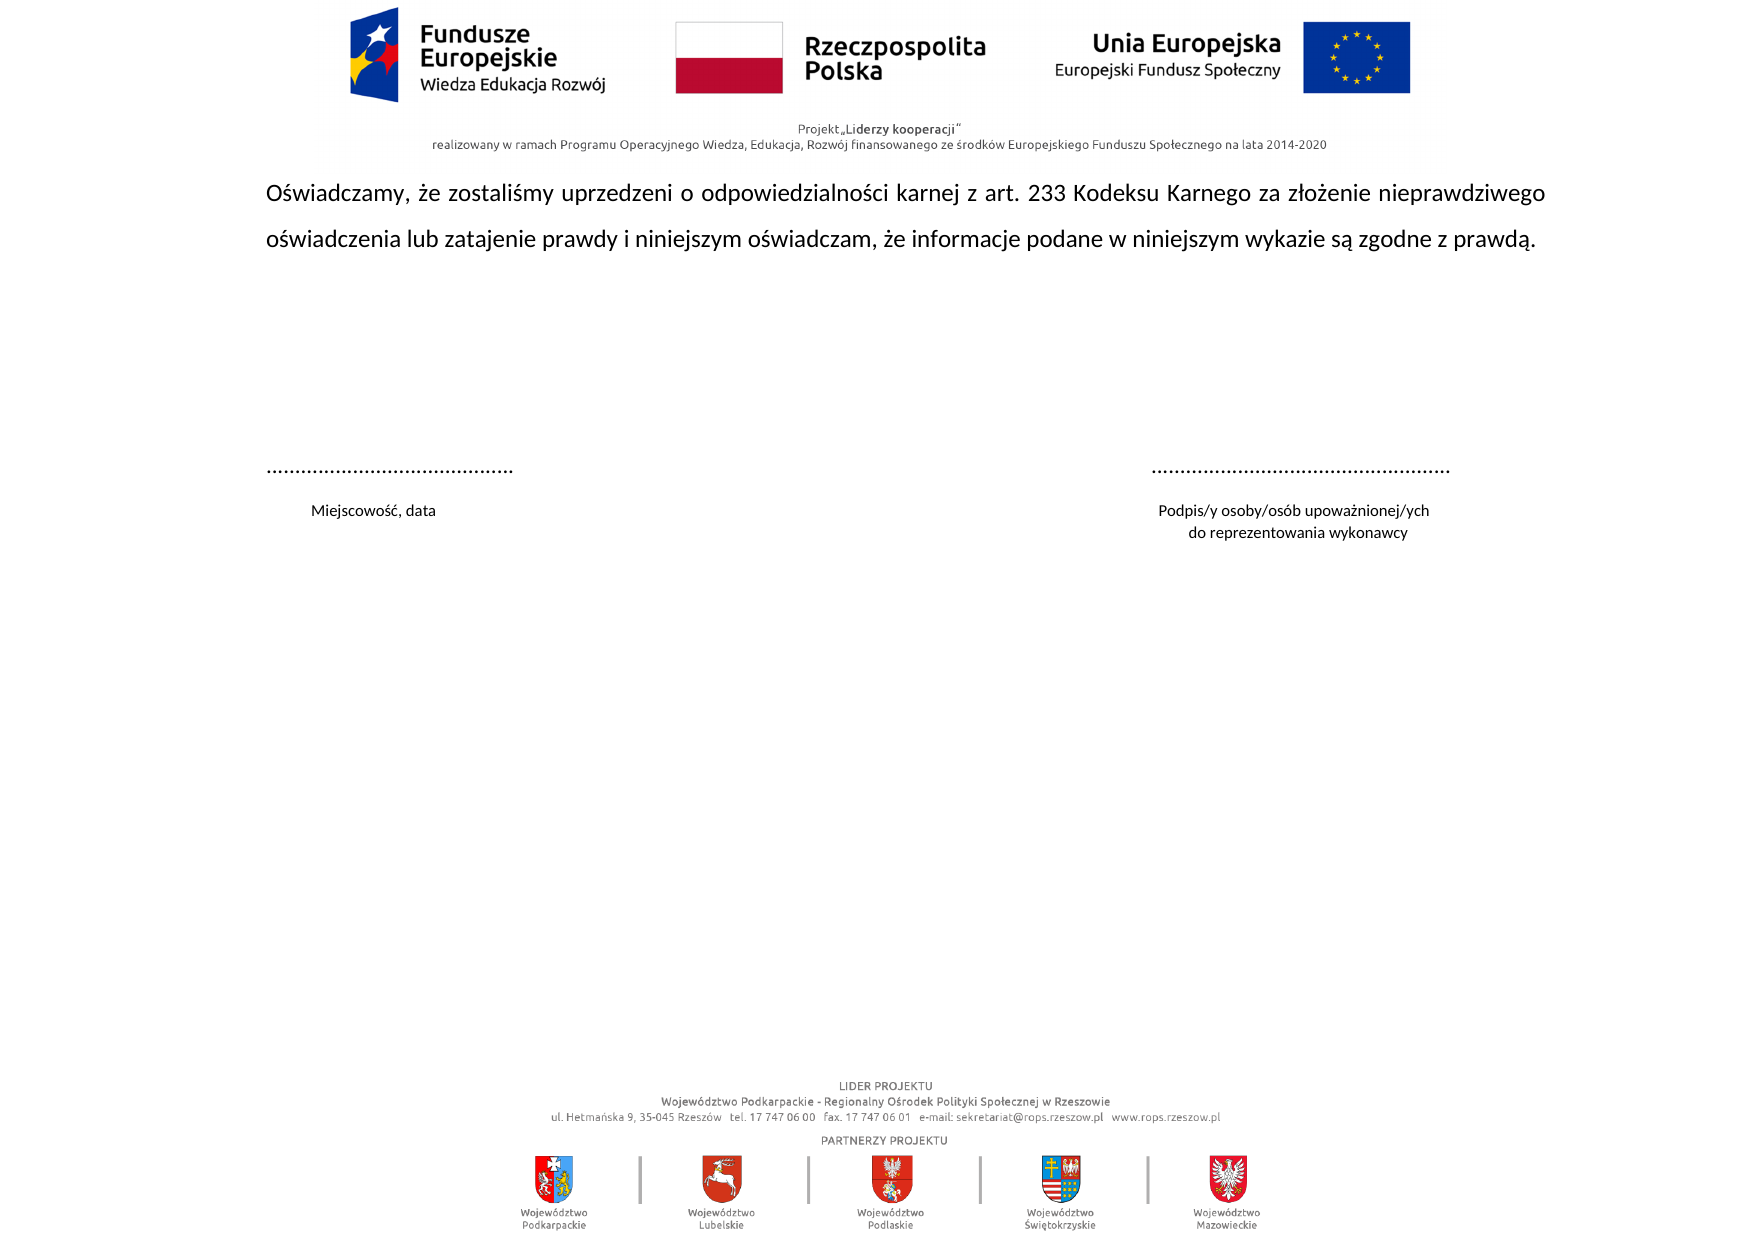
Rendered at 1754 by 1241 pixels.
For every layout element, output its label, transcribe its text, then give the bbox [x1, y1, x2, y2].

text ........................................... .................................................... [266, 452, 1540, 479]
picture [313, 0, 1447, 174]
picture [475, 1072, 1307, 1241]
text do reprezentowania wykonawcy [266, 522, 1540, 543]
text Miejscowość, data Podpis/y osoby/osób upoważnionej/ych [266, 500, 1540, 521]
text Oświadczamy, że zostaliśmy uprzedzeni o odpowiedzialności karnej z art. 233 Kodeksu Karnego za złożenie nieprawdziwego oświadczenia lub zatajenie prawdy i niniejszym oświadczam, że informacje podane w niniejszym wykazie są zgodne z prawdą. [266, 177, 1547, 253]
